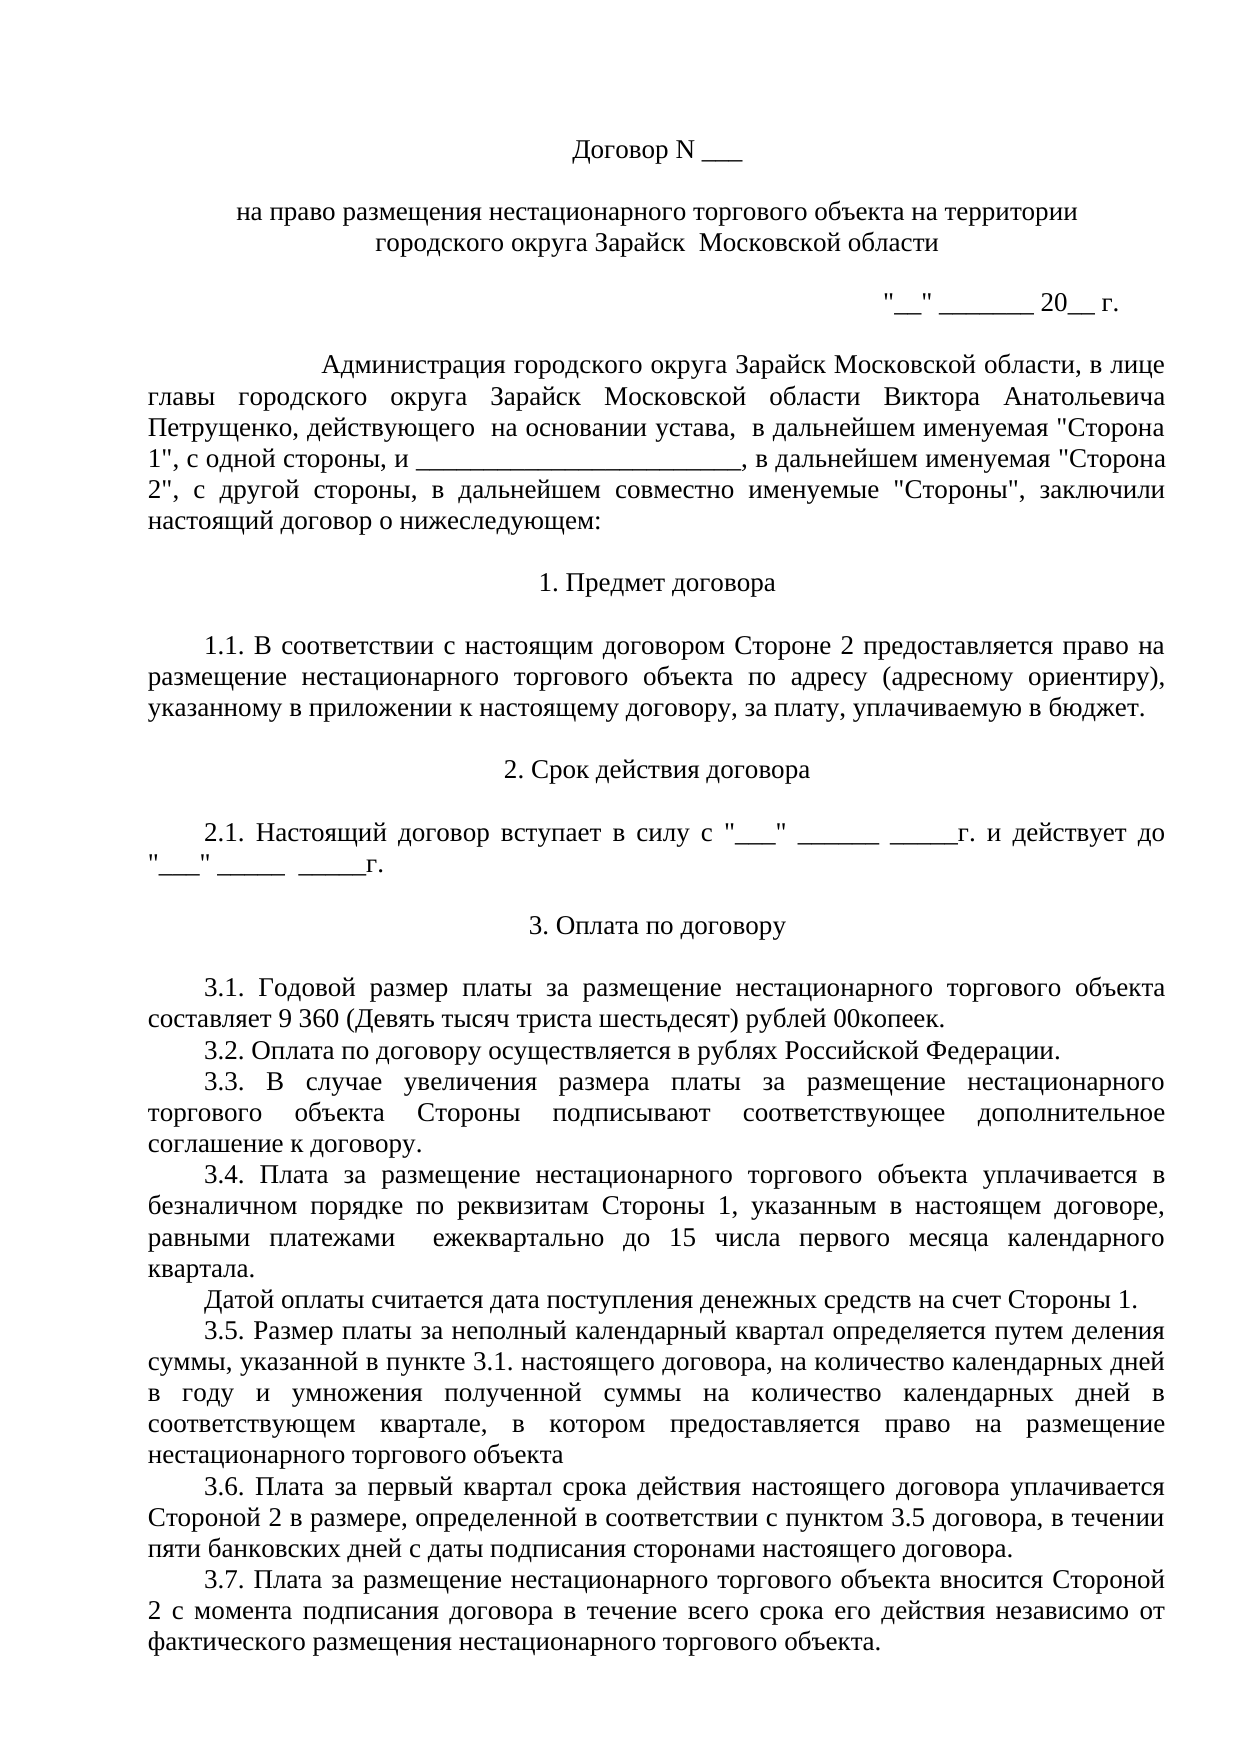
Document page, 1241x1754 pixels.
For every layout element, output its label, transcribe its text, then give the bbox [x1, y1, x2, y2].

text Договор N ___ [148, 133, 1167, 164]
text 2. Срок действия договора [148, 753, 1167, 784]
text Датой оплаты считается дата поступления денежных средств на счет Стороны 1. [148, 1283, 1167, 1314]
text 3.5. Размер платы за неполный календарный квартал определяется путем деления суммы, указанной в пункте 3.1. настоящего договора, на количество календарных дней в году и умножения полученной суммы на количество календарных дней в соответствующем квартале, в котором предоставляется право на размещение нестационарного торгового объекта [148, 1314, 1167, 1470]
text 1.1. В соответствии с настоящим договором Стороне 2 предоставляется право на размещение нестационарного торгового объекта по адресу (адресному ориентиру), указанному в приложении к настоящему договору, за плату, уплачиваемую в бюджет. [148, 629, 1167, 722]
text Администрация городского округа Зарайск Московской области, в лице главы городского округа Зарайск Московской области Виктора Анатольевича Петрущенко, действующего на основании устава, в дальнейшем именуемая "Сторона 1", с одной стороны, и ________________________, в дальнейшем именуемая "Сторона 2", с другой стороны, в дальнейшем совместно именуемые "Стороны", заключили настоящий договор о нижеследующем: [148, 348, 1167, 535]
text 3.1. Годовой размер платы за размещение нестационарного торгового объекта составляет 9 360 (Девять тысяч триста шестьдесят) рублей 00копеек. [148, 971, 1167, 1034]
text 3.3. В случае увеличения размера платы за размещение нестационарного торгового объекта Стороны подписывают соответствующее дополнительное соглашение к договору. [148, 1065, 1167, 1158]
text 3.6. Плата за первый квартал срока действия настоящего договора уплачивается Стороной 2 в размере, определенной в соответствии с пунктом 3.5 договора, в течении пяти банковских дней с даты подписания сторонами настоящего договора. [148, 1470, 1167, 1563]
text "__" _______ 20__ г. [148, 286, 1167, 317]
text 3. Оплата по договору [148, 909, 1167, 940]
text на право размещения нестационарного торгового объекта на территории [148, 195, 1167, 226]
text 1. Предмет договора [148, 567, 1167, 598]
text городского округа Зарайск Московской области [148, 226, 1167, 257]
text 3.2. Оплата по договору осуществляется в рублях Российской Федерации. [148, 1034, 1167, 1065]
text 2.1. Настоящий договор вступает в силу с "___" ______ _____г. и действует до "___" _____ _____г. [148, 816, 1167, 878]
text 3.7. Плата за размещение нестационарного торгового объекта вносится Стороной 2 с момента подписания договора в течение всего срока его действия независимо от фактического размещения нестационарного торгового объекта. [148, 1563, 1167, 1657]
text 3.4. Плата за размещение нестационарного торгового объекта уплачивается в безналичном порядке по реквизитам Стороны 1, указанным в настоящем договоре, равными платежами ежеквартально до 15 числа первого месяца календарного квартала. [148, 1158, 1167, 1283]
